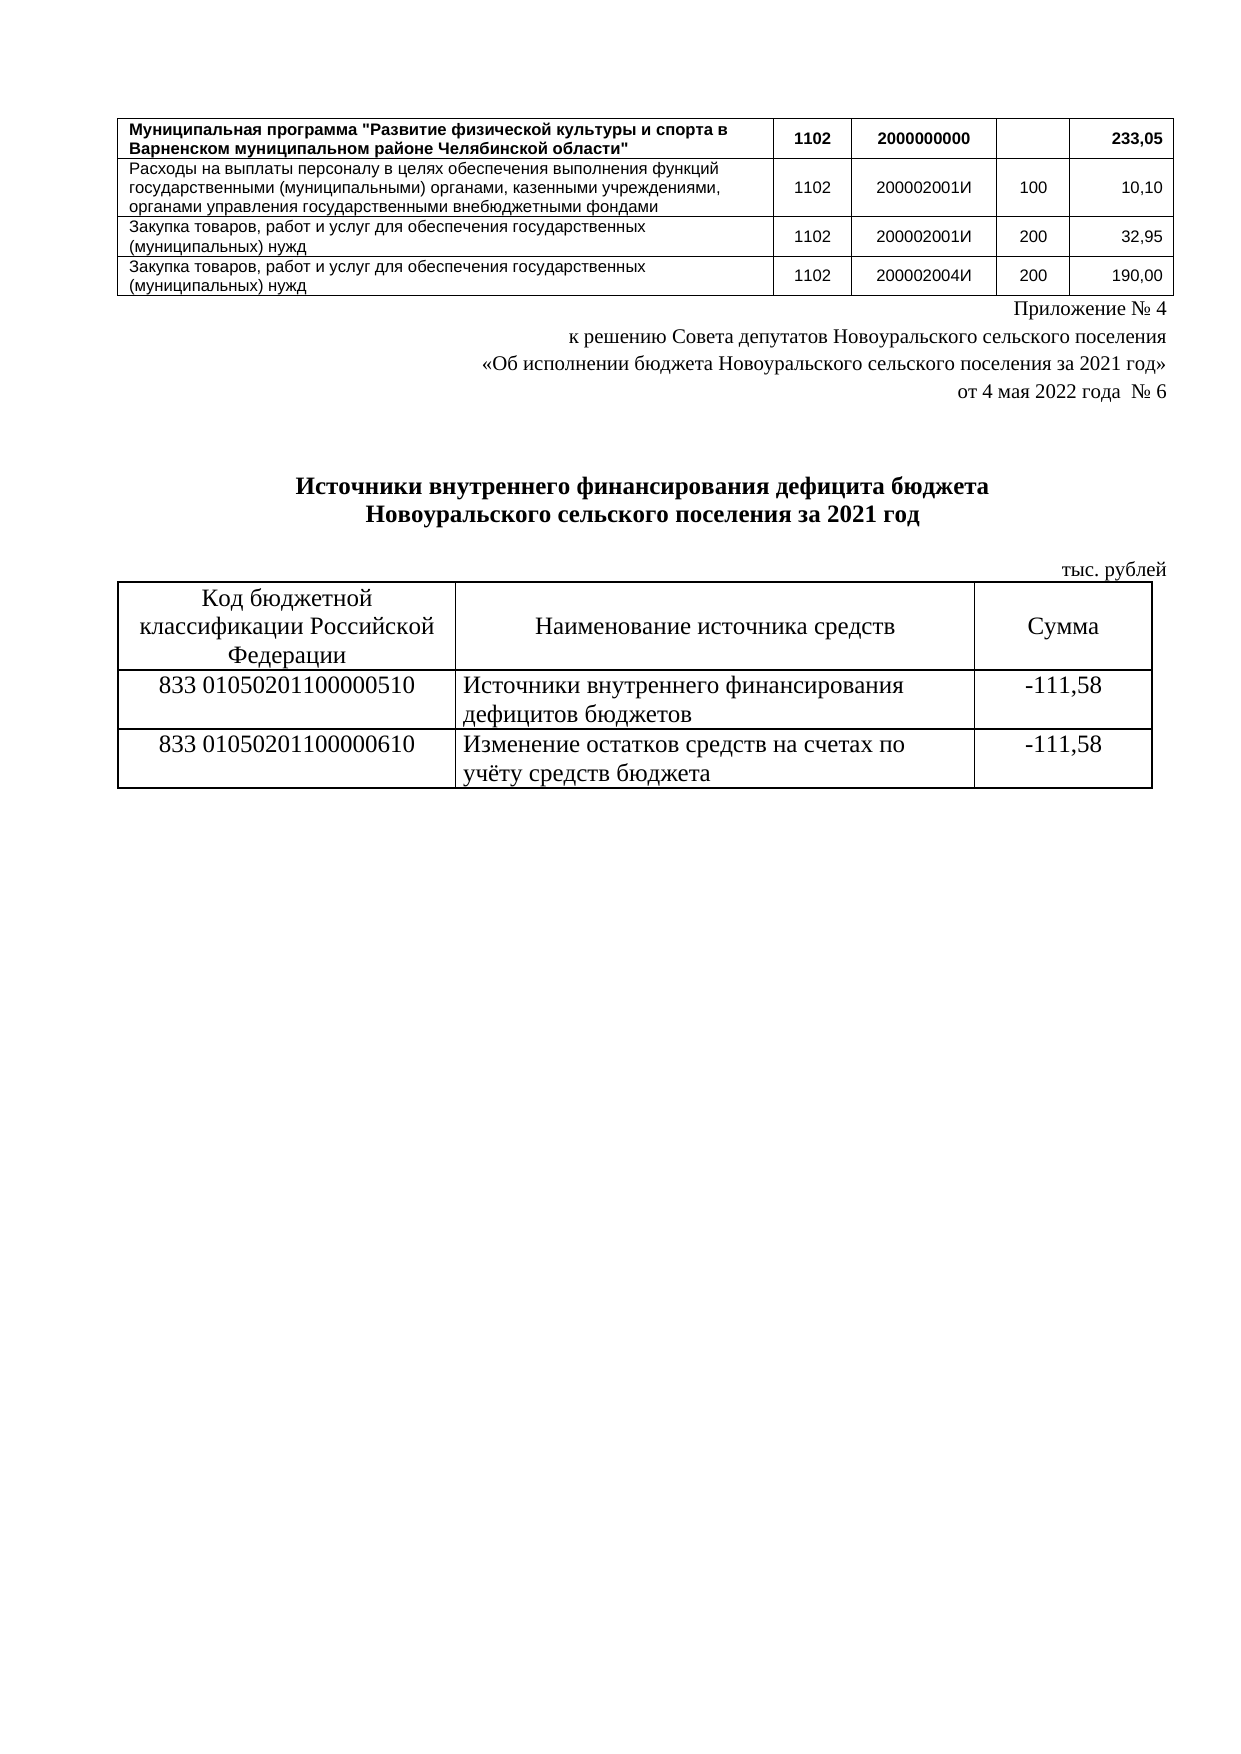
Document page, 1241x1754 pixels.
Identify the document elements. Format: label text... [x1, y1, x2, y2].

table_cell 2000000000 [852, 119, 996, 158]
table_cell -111,58 [975, 671, 1151, 728]
table_cell Источники внутреннего финансирования дефицитов бюджетов [456, 671, 974, 728]
text Приложение № 4 [118, 296, 1167, 320]
text тыс. рублей [118, 557, 1167, 581]
title Новоуральского сельского поселения за 2021 год [118, 499, 1167, 528]
table_cell 1102 [774, 257, 851, 295]
table_header Наименование источника средств [456, 583, 974, 669]
text «Об исполнении бюджета Новоуральского сельского поселения за 2021 год» [118, 351, 1167, 375]
table_cell 200002001И [852, 159, 996, 216]
table_cell Закупка товаров, работ и услуг для обеспечения государственных (муниципальных) нужд [118, 257, 773, 295]
table_cell 32,95 [1070, 217, 1173, 256]
table_cell 190,00 [1070, 257, 1173, 295]
table_cell 233,05 [1070, 119, 1173, 158]
table_cell 200 [997, 257, 1069, 295]
text от 4 мая 2022 года № 6 [118, 379, 1167, 403]
table_cell Муниципальная программа "Развитие физической культуры и спорта в Варненском муниципальном районе Челябинской области" [118, 119, 773, 158]
table_cell 1102 [774, 119, 851, 158]
table_cell 10,10 [1070, 159, 1173, 216]
table_cell 200002004И [852, 257, 996, 295]
table_cell 200 [997, 217, 1069, 256]
table_cell 833 01050201100000610 [119, 730, 455, 787]
table_header Сумма [975, 583, 1151, 669]
table_cell [997, 119, 1069, 158]
table_header Код бюджетной классификации Российской Федерации [119, 583, 455, 669]
table_cell 833 01050201100000510 [119, 671, 455, 728]
table_cell 1102 [774, 159, 851, 216]
title Источники внутреннего финансирования дефицита бюджета [118, 471, 1167, 499]
text к решению Совета депутатов Новоуральского сельского поселения [118, 323, 1167, 348]
table_cell 200002001И [852, 217, 996, 256]
table_cell -111,58 [975, 730, 1151, 787]
table_cell 1102 [774, 217, 851, 256]
table_cell Изменение остатков средств на счетах по учёту средств бюджета [456, 730, 974, 787]
table_cell 100 [997, 159, 1069, 216]
table_cell Закупка товаров, работ и услуг для обеспечения государственных (муниципальных) нужд [118, 217, 773, 256]
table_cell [118, 159, 773, 216]
